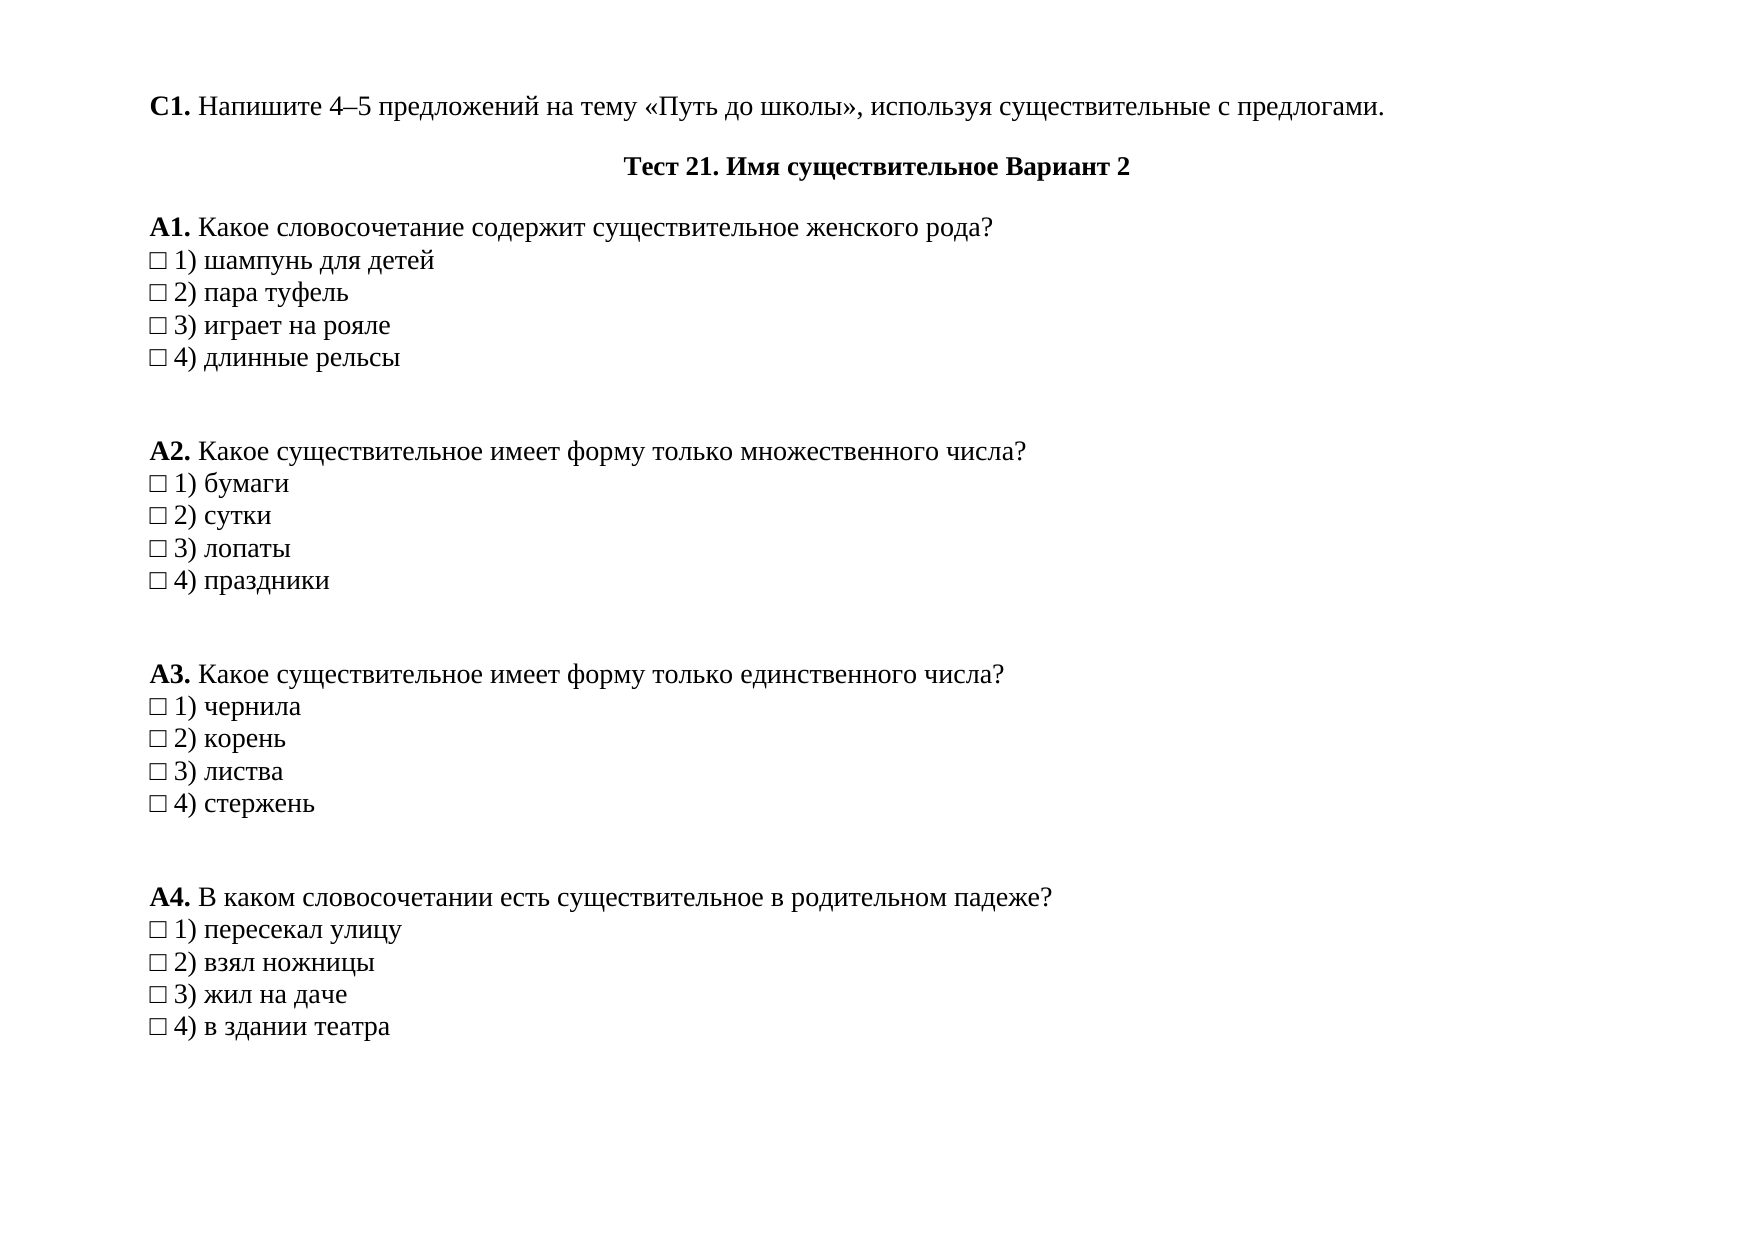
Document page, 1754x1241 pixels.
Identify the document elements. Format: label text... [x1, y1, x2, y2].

text □ 2) взял ножницы [118, 945, 1636, 977]
text А2. Какое существительное имеет форму только множественного числа? [118, 434, 1636, 466]
text □ 4) длинные рельсы [118, 340, 1636, 372]
text □ 1) бумаги [118, 466, 1636, 498]
text А4. В каком словосочетании есть существительное в родительном падеже? [118, 880, 1636, 912]
text □ 2) пара туфель [118, 275, 1636, 308]
text □ 3) играет на рояле [118, 308, 1636, 340]
text □ 3) листва [118, 754, 1636, 786]
text □ 4) в здании театра [118, 1009, 1636, 1042]
text С1. Напишите 4–5 предложений на тему «Путь до школы», используя существительные с предлогами. [118, 89, 1636, 121]
text □ 3) жил на даче [118, 977, 1636, 1009]
text □ 1) чернила [118, 689, 1636, 722]
text Тест 21. Имя существительное Вариант 2 [118, 150, 1636, 181]
text □ 3) лопаты [118, 531, 1636, 563]
text □ 4) стержень [118, 786, 1636, 819]
text □ 4) праздники [118, 563, 1636, 596]
text А3. Какое существительное имеет форму только единственного числа? [118, 657, 1636, 689]
text □ 1) шампунь для детей [118, 243, 1636, 275]
text □ 2) корень [118, 722, 1636, 754]
text А1. Какое словосочетание содержит существительное женского рода? [118, 211, 1636, 243]
text □ 1) пересекал улицу [118, 912, 1636, 945]
text □ 2) сутки [118, 498, 1636, 531]
